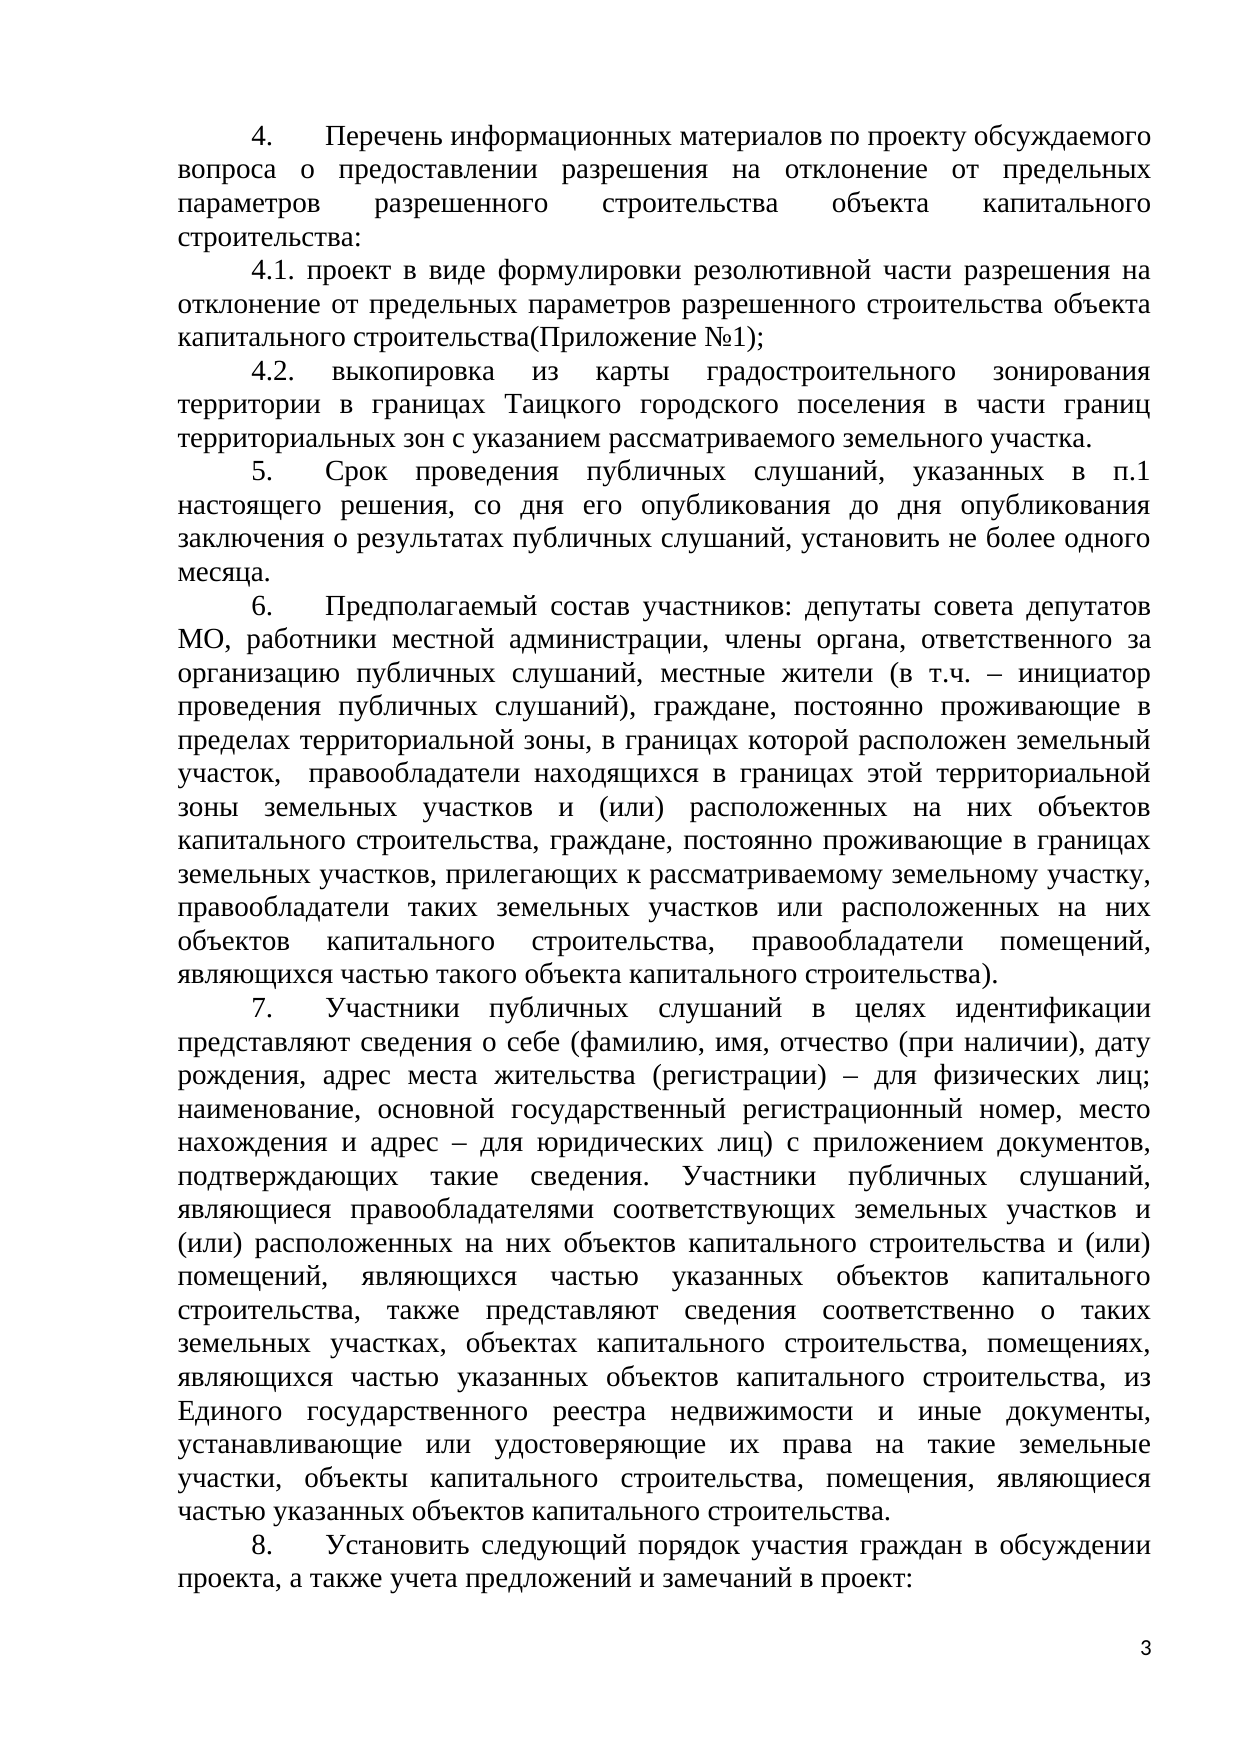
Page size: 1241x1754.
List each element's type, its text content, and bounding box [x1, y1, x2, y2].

list Установить следующий порядок участия граждан в обсуждении проекта, а также учета предложений и замечаний в проект: [177, 1527, 1152, 1594]
text 4.1. проект в виде формулировки резолютивной части разрешения на отклонение от предельных параметров разрешенного строительства объекта капитального строительства(Приложение №1); [177, 252, 1152, 353]
list Предполагаемый состав участников: депутаты совета депутатов МО, работники местной администрации, члены органа, ответственного за организацию публичных слушаний, местные жители (в т.ч. – инициатор проведения публичных слушаний), граждане, постоянно проживающие в пределах территориальной зоны, в границах которой расположен земельный участок, правообладатели находящихся в границах этой территориальной зоны земельных участков и (или) расположенных на них объектов капитального строительства, граждане, постоянно проживающие в границах земельных участков, прилегающих к рассматриваемому земельному участку, правообладатели таких земельных участков или расположенных на них объектов капитального строительства, правообладатели помещений, являющихся частью такого объекта капитального строительства). [177, 588, 1152, 990]
list Участники публичных слушаний в целях идентификации представляют сведения о себе (фамилию, имя, отчество (при наличии), дату рождения, адрес места жительства (регистрации) – для физических лиц; наименование, основной государственный регистрационный номер, место нахождения и адрес – для юридических лиц) с приложением документов, подтверждающих такие сведения. Участники публичных слушаний, являющиеся правообладателями соответствующих земельных участков и (или) расположенных на них объектов капитального строительства и (или) помещений, являющихся частью указанных объектов капитального строительства, также представляют сведения соответственно о таких земельных участках, объектах капитального строительства, помещениях, являющихся частью указанных объектов капитального строительства, из Единого государственного реестра недвижимости и иные документы, устанавливающие или удостоверяющие их права на такие земельные участки, объекты капитального строительства, помещения, являющиеся частью указанных объектов капитального строительства. [177, 990, 1152, 1527]
list Перечень информационных материалов по проекту обсуждаемого вопроса о предоставлении разрешения на отклонение от предельных параметров разрешенного строительства объекта капитального строительства: [177, 118, 1152, 252]
list Срок проведения публичных слушаний, указанных в п.1 настоящего решения, со дня его опубликования до дня опубликования заключения о результатах публичных слушаний, установить не более одного месяца. [177, 453, 1152, 588]
text 4.2. выкопировка из карты градостроительного зонирования территории в границах Таицкого городского поселения в части границ территориальных зон с указанием рассматриваемого земельного участка. [177, 353, 1152, 453]
